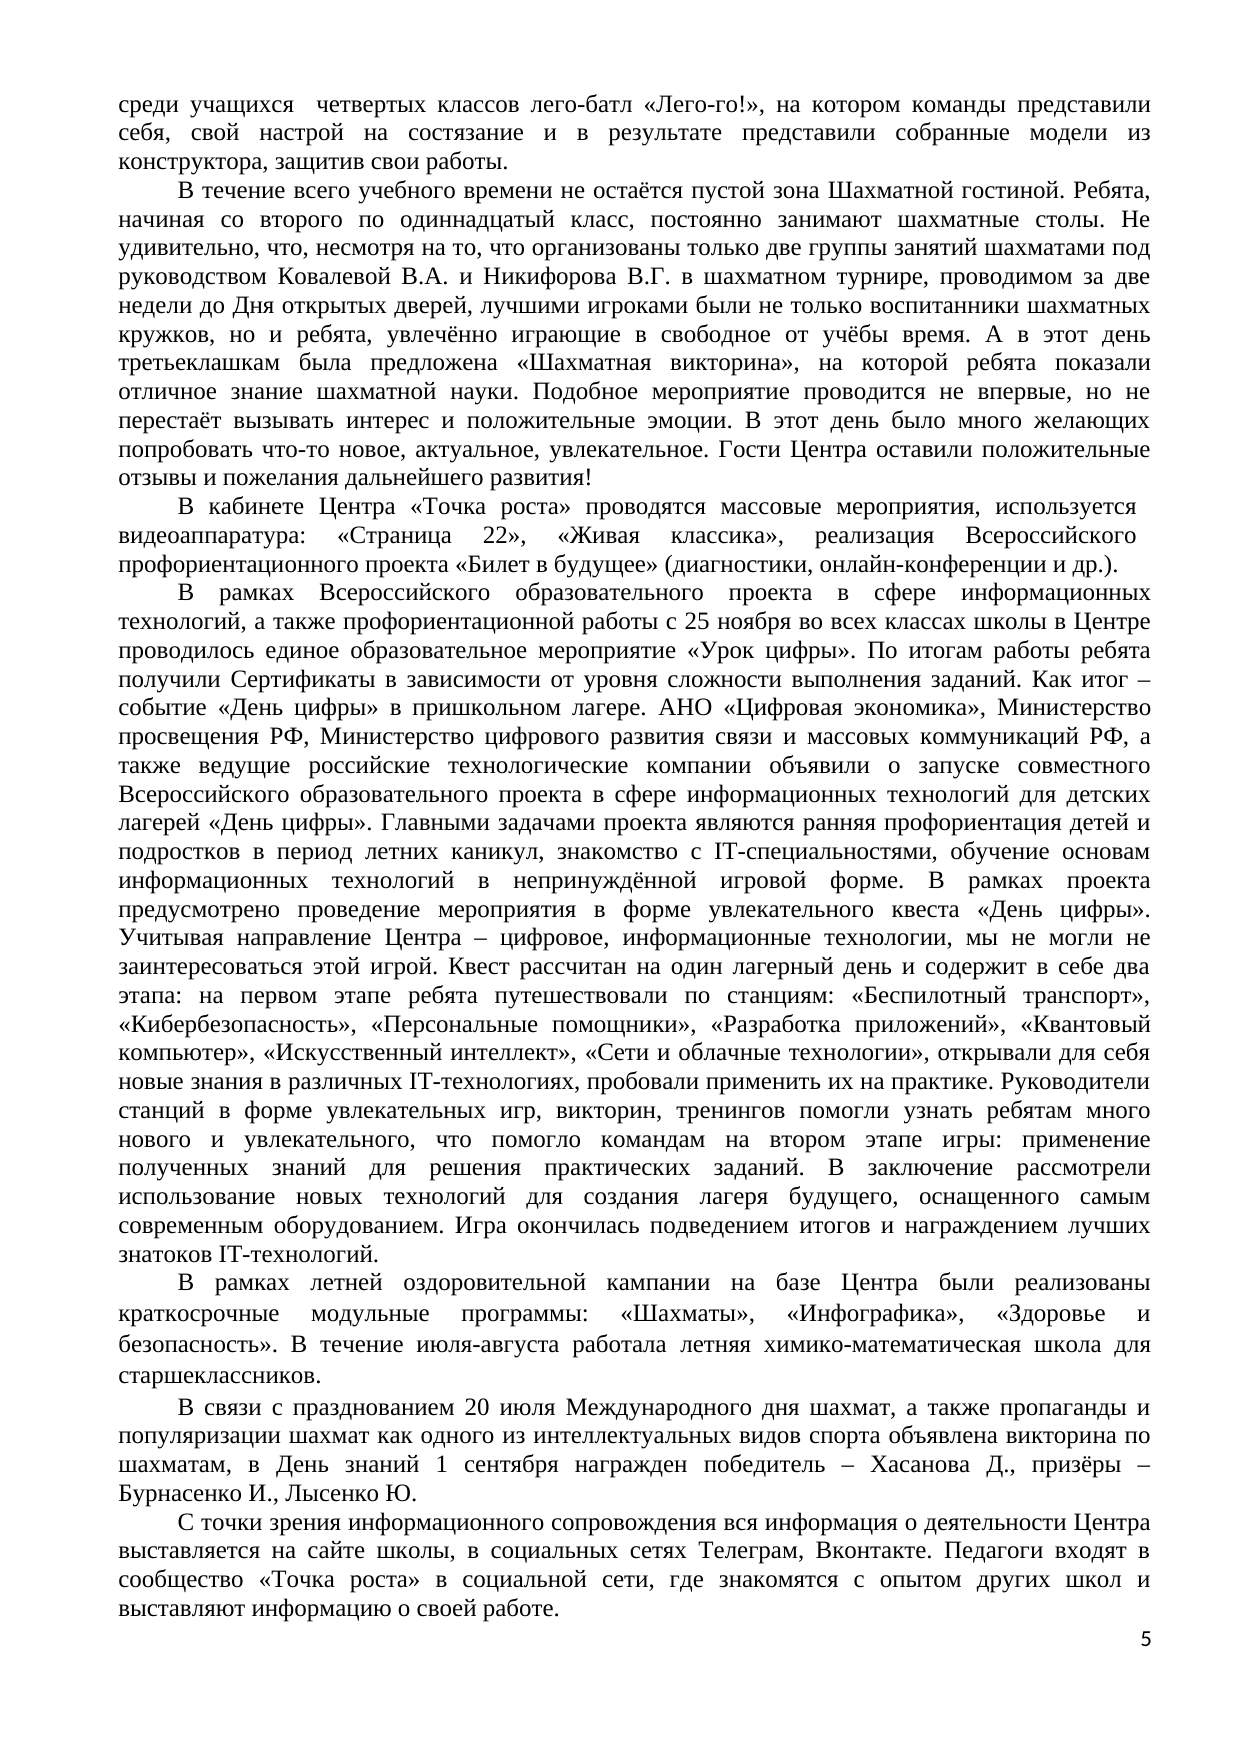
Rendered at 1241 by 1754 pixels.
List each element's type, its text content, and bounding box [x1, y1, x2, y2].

text В связи с празднованием 20 июля Международного дня шахмат, а также пропаганды и популяризации шахмат как одного из интеллектуальных видов спорта объявлена викторина по шахматам, в День знаний 1 сентября награжден победитель – Хасанова Д., призёры – Бурнасенко И., Лысенко Ю. [118, 1392, 1152, 1507]
text В рамках Всероссийского образовательного проекта в сфере информационных технологий, а также профориентационной работы с 25 ноября во всех классах школы в Центре проводилось единое образовательное мероприятие «Урок цифры». По итогам работы ребята получили Сертификаты в зависимости от уровня сложности выполнения заданий. Как итог – событие «День цифры» в пришкольном лагере. АНО «Цифровая экономика», Министерство просвещения РФ, Министерство цифрового развития связи и массовых коммуникаций РФ, а также ведущие российские технологические компании объявили о запуске совместного Всероссийского образовательного проекта в сфере информационных технологий для детских лагерей «День цифры». Главными задачами проекта являются ранняя профориентация детей и подростков в период летних каникул, знакомство с IT-специальностями, обучение основам информационных технологий в непринуждённой игровой форме. В рамках проекта предусмотрено проведение мероприятия в форме увлекательного квеста «День цифры». Учитывая направление Центра – цифровое, информационные технологии, мы не могли не заинтересоваться этой игрой. Квест рассчитан на один лагерный день и содержит в себе два этапа: на первом этапе ребята путешествовали по станциям: «Беспилотный транспорт», «Кибербезопасность», «Персональные помощники», «Разработка приложений», «Квантовый компьютер», «Искусственный интеллект», «Сети и облачные технологии», открывали для себя новые знания в различных IT-технологиях, пробовали применить их на практике. Руководители станций в форме увлекательных игр, викторин, тренингов помогли узнать ребятам много нового и увлекательного, что помогло командам на втором этапе игры: применение полученных знаний для решения практических заданий. В заключение рассмотрели использование новых технологий для создания лагеря будущего, оснащенного самым современным оборудованием. Игра окончилась подведением итогов и награждением лучших знатоков IT-технологий. [118, 577, 1152, 1267]
text В течение всего учебного времени не остаётся пустой зона Шахматной гостиной. Ребята, начиная со второго по одиннадцатый класс, постоянно занимают шахматные столы. Не удивительно, что, несмотря на то, что организованы только две группы занятий шахматами под руководством Ковалевой В.А. и Никифорова В.Г. в шахматном турнире, проводимом за две недели до Дня открытых дверей, лучшими игроками были не только воспитанники шахматных кружков, но и ребята, увлечённо играющие в свободное от учёбы время. А в этот день третьеклашкам была предложена «Шахматная викторина», на которой ребята показали отличное знание шахматной науки. Подобное мероприятие проводится не впервые, но не перестаёт вызывать интерес и положительные эмоции. В этот день было много желающих попробовать что-то новое, актуальное, увлекательное. Гости Центра оставили положительные отзывы и пожелания дальнейшего развития! [118, 175, 1152, 491]
text В кабинете Центра «Точка роста» проводятся массовые мероприятия, используется видеоаппаратура: «Страница 22», «Живая классика», реализация Всероссийского профориентационного проекта «Билет в будущее» (диагностики, онлайн-конференции и др.). [118, 491, 1137, 577]
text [118, 89, 1152, 175]
text С точки зрения информационного сопровождения вся информация о деятельности Центра выставляется на сайте школы, в социальных сетях Телеграм, Вконтакте. Педагоги входят в сообщество «Точка роста» в социальной сети, где знакомятся с опытом других школ и выставляют информацию о своей работе. [118, 1507, 1152, 1622]
text В рамках летней оздоровительной кампании на базе Центра были реализованы краткосрочные модульные программы: «Шахматы», «Инфографика», «Здоровье и безопасность». В течение июля-августа работала летняя химико-математическая школа для старшеклассников. [118, 1267, 1152, 1389]
